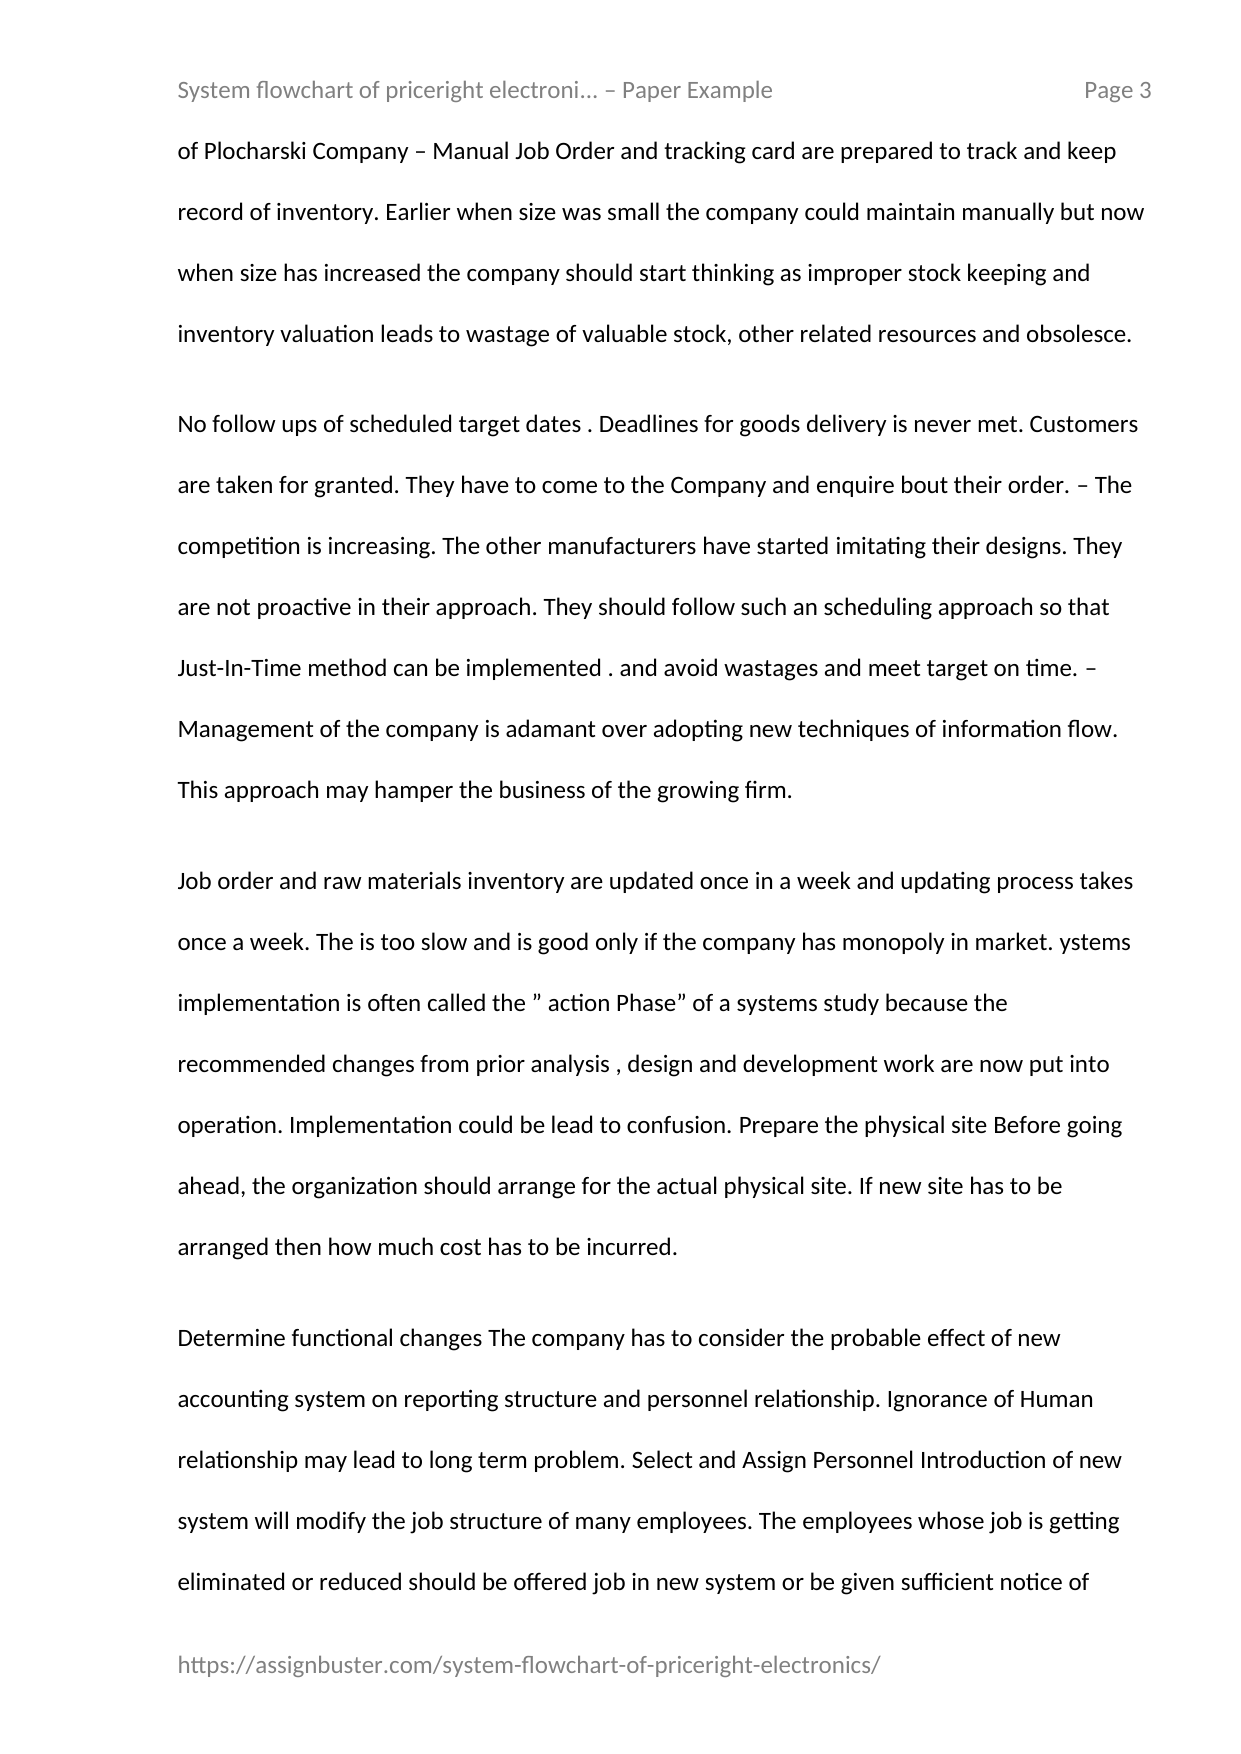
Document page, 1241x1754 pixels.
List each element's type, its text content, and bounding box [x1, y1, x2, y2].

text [177, 1322, 1152, 1597]
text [177, 135, 1152, 348]
text No follow ups of scheduled target dates . Deadlines for goods delivery is never met. Customers are taken for granted. They have to come to the Company and enquire bout their order. – The competition is increasing. The other manufacturers have started imitating their designs. They are not proactive in their approach. They should follow such an scheduling approach so that Just-In-Time method can be implemented . and avoid wastages and meet target on time. – Management of the company is adamant over adopting new techniques of information flow. This approach may hamper the business of the growing firm. [177, 408, 1152, 805]
text Job order and raw materials inventory are updated once in a week and updating process takes once a week. The is too slow and is good only if the company has monopoly in market. ystems implementation is often called the ” action Phase” of a systems study because the recommended changes from prior analysis , design and development work are now put into operation. Implementation could be lead to confusion. Prepare the physical site Before going ahead, the organization should arrange for the actual physical site. If new site has to be arranged then how much cost has to be incurred. [177, 865, 1152, 1262]
